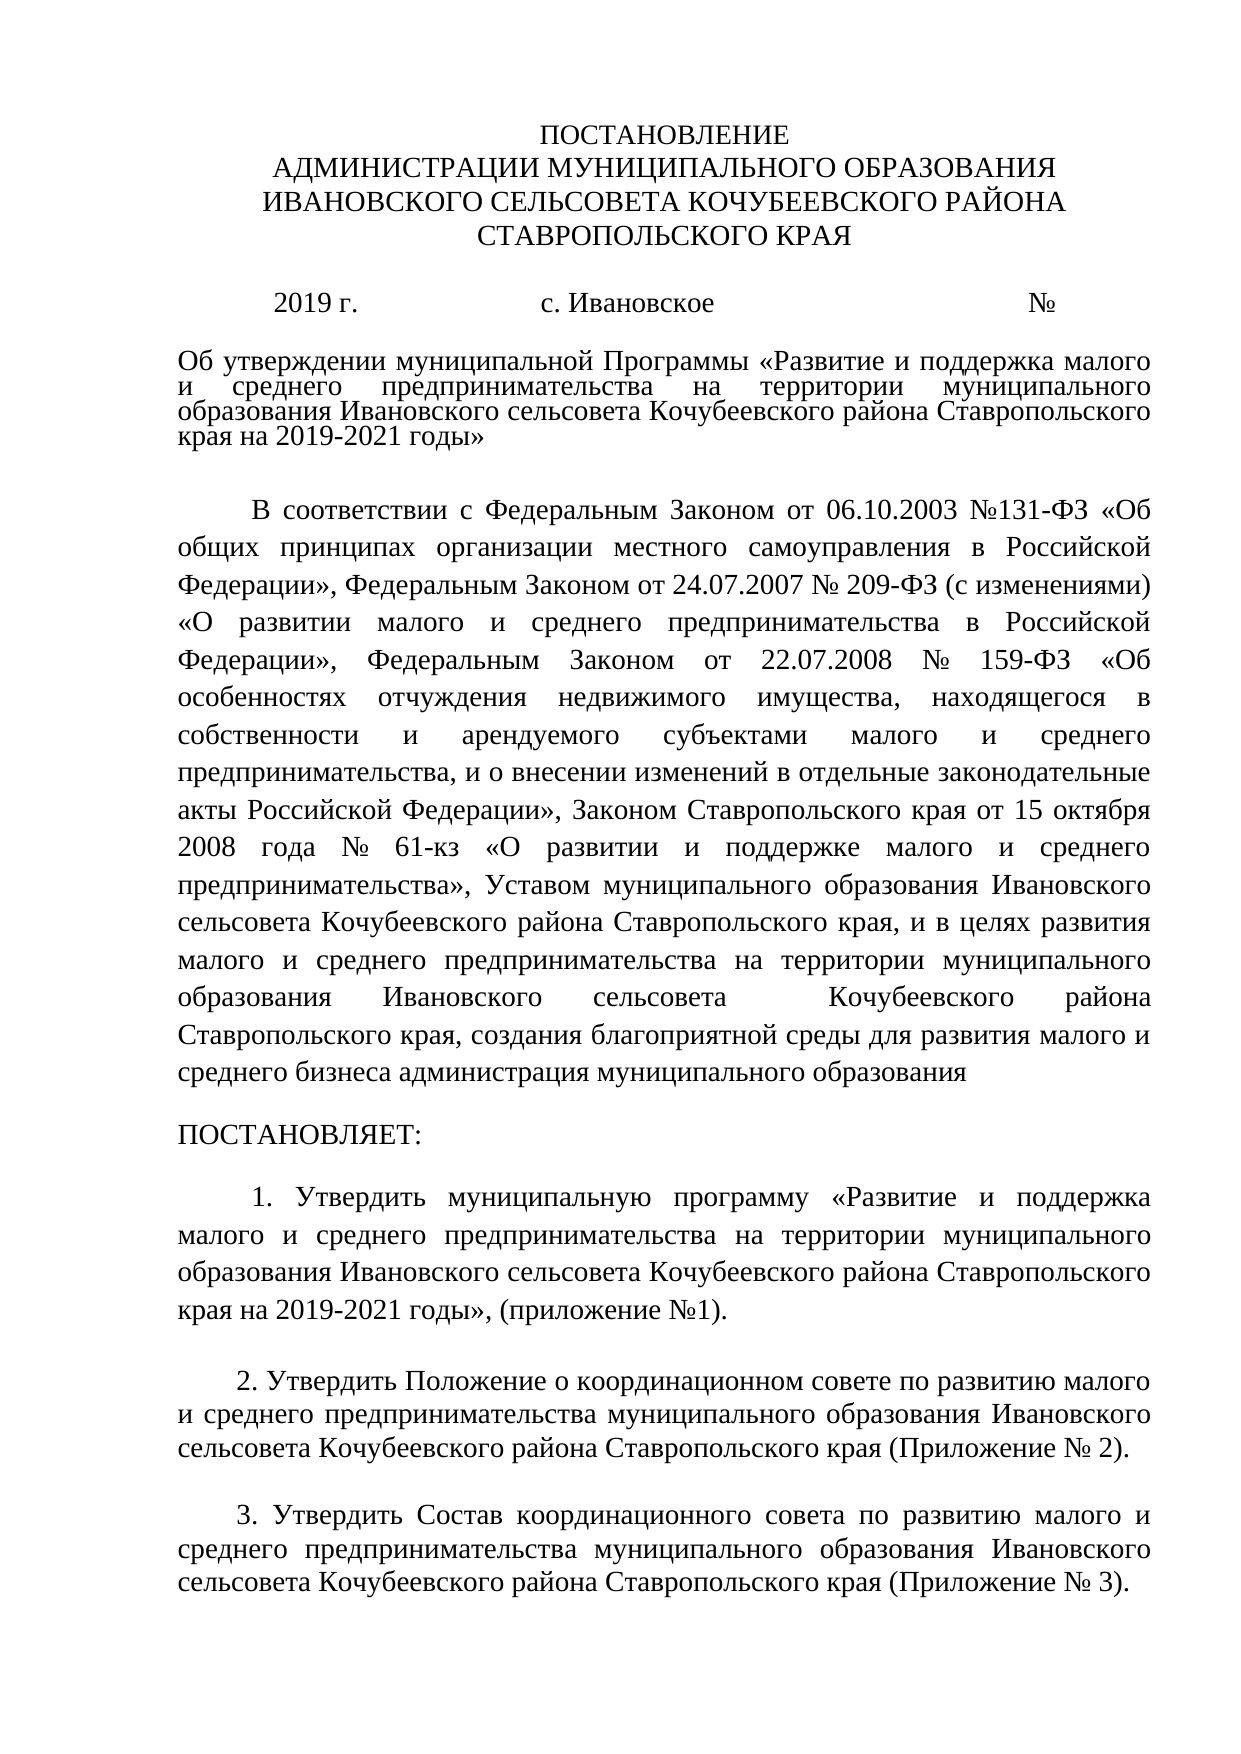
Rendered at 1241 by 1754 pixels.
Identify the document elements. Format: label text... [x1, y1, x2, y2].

text ПОСТАНОВЛЯЕТ: [177, 1113, 1152, 1151]
text В соответствии с Федеральным Законом от 06.10.2003 №131-ФЗ «Об общих принципах организации местного самоуправления в Российской Федерации», Федеральным Законом от 24.07.2007 № 209-ФЗ (с изменениями) «О развитии малого и среднего предпринимательства в Российской Федерации», Федеральным Законом от 22.07.2008 № 159-ФЗ «Об особенностях отчуждения недвижимого имущества, находящегося в собственности и арендуемого субъектами малого и среднего предпринимательства, и о внесении изменений в отдельные законодательные акты Российской Федерации», Законом Ставропольского края от 15 октября 2008 года № 61-кз «О развитии и поддержке малого и среднего предпринимательства», Уставом муниципального образования Ивановского сельсовета Кочубеевского района Ставропольского края, и в целях развития малого и среднего предпринимательства на территории муниципального образования Ивановского сельсовета Кочубеевского района Ставропольского края, создания благоприятной среды для развития малого и среднего бизнеса администрация муниципального образования [177, 488, 1152, 1088]
text 3. Утвердить Состав координационного совета по развитию малого и среднего предпринимательства муниципального образования Ивановского сельсовета Кочубеевского района Ставропольского края (Приложение № 3). [177, 1497, 1152, 1598]
text Об утверждении муниципальной Программы «Развитие и поддержка малого и среднего предпринимательства на территории муниципального образования Ивановского сельсовета Кочубеевского района Ставропольского края на 2019-2021 годы» [177, 351, 1152, 451]
text АДМИНИСТРАЦИИ МУНИЦИПАЛЬНОГО ОБРАЗОВАНИЯ [177, 151, 1152, 184]
text 2019 г. с. Ивановское № [177, 285, 1152, 318]
text ИВАНОВСКОГО СЕЛЬСОВЕТА КОЧУБЕЕВСКОГО РАЙОНА СТАВРОПОЛЬСКОГО КРАЯ [177, 184, 1152, 251]
text 2. Утвердить Положение о координационном совете по развитию малого и среднего предпринимательства муниципального образования Ивановского сельсовета Кочубеевского района Ставропольского края (Приложение № 2). [177, 1363, 1152, 1464]
text 1. Утвердить муниципальную программу «Развитие и поддержка малого и среднего предпринимательства на территории муниципального образования Ивановского сельсовета Кочубеевского района Ставропольского края на 2019-2021 годы», (приложение №1). [177, 1176, 1152, 1326]
text ПОСТАНОВЛЕНИЕ [177, 118, 1152, 151]
